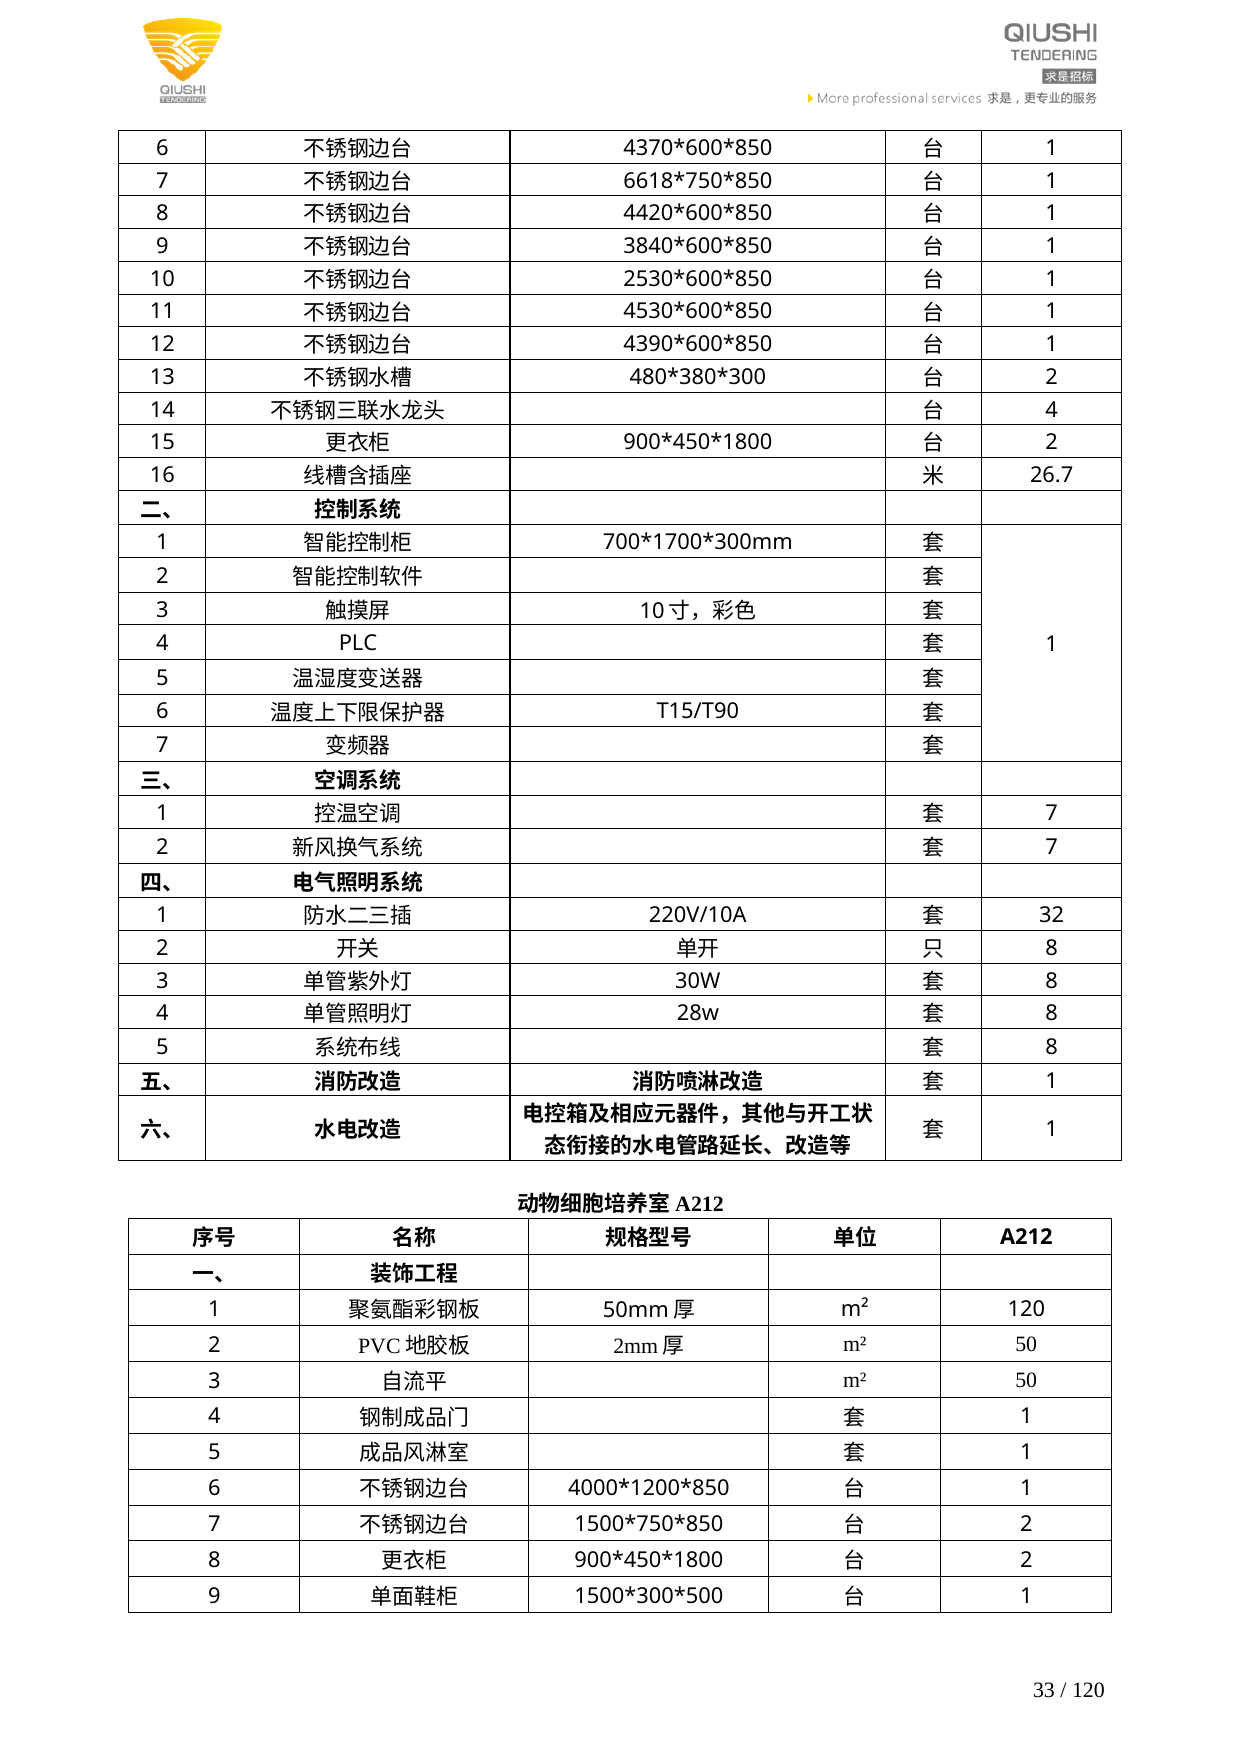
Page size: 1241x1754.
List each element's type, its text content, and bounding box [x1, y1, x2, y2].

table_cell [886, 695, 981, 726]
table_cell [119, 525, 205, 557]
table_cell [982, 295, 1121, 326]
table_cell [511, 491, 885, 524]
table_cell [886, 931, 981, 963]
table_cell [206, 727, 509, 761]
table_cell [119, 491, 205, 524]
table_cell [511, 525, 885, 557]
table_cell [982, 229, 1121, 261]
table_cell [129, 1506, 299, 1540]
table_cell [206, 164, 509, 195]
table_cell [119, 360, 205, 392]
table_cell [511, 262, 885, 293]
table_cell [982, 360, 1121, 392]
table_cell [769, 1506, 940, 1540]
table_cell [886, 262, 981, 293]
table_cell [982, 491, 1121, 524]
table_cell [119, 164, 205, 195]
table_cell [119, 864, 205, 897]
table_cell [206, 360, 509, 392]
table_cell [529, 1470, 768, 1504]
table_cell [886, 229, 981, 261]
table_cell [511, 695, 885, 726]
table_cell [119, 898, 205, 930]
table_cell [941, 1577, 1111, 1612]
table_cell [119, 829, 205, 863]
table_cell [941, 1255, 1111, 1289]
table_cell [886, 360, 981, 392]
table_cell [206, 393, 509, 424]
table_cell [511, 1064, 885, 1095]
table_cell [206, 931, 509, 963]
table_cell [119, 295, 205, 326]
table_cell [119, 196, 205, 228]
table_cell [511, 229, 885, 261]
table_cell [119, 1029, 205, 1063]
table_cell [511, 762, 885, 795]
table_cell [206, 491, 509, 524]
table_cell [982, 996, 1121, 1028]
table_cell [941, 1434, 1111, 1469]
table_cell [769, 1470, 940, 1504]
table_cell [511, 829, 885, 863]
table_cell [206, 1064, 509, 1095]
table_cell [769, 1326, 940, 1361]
text 动物细胞培养室 A212 [130, 1186, 1110, 1218]
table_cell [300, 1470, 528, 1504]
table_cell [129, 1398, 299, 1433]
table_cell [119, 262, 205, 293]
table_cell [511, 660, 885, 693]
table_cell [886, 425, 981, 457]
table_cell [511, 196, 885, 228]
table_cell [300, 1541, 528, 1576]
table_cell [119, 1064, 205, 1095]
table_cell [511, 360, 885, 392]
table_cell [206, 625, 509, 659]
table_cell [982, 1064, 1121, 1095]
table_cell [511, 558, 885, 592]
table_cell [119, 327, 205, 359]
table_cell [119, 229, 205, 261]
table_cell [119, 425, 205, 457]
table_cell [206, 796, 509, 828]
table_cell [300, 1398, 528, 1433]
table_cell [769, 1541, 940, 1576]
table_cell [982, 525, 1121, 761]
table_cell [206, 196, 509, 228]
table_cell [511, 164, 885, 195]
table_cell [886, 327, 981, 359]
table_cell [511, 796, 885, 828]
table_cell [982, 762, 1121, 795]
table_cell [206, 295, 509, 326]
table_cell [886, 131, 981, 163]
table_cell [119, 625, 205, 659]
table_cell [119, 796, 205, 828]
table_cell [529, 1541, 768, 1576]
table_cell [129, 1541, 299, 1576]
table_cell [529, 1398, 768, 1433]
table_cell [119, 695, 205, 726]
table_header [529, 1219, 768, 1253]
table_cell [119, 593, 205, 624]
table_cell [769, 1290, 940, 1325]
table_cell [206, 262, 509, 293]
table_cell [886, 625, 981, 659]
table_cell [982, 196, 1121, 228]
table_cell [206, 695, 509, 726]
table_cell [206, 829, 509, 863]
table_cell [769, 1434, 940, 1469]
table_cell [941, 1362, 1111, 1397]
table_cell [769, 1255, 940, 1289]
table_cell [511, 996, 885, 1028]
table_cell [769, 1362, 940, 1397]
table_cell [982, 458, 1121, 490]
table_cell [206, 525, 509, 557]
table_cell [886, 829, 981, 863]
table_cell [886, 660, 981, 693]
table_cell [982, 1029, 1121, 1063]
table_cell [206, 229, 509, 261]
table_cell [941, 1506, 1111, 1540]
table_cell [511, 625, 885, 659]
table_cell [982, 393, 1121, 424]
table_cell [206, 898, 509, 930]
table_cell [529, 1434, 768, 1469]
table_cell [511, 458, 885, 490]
picture [129, 3, 1112, 117]
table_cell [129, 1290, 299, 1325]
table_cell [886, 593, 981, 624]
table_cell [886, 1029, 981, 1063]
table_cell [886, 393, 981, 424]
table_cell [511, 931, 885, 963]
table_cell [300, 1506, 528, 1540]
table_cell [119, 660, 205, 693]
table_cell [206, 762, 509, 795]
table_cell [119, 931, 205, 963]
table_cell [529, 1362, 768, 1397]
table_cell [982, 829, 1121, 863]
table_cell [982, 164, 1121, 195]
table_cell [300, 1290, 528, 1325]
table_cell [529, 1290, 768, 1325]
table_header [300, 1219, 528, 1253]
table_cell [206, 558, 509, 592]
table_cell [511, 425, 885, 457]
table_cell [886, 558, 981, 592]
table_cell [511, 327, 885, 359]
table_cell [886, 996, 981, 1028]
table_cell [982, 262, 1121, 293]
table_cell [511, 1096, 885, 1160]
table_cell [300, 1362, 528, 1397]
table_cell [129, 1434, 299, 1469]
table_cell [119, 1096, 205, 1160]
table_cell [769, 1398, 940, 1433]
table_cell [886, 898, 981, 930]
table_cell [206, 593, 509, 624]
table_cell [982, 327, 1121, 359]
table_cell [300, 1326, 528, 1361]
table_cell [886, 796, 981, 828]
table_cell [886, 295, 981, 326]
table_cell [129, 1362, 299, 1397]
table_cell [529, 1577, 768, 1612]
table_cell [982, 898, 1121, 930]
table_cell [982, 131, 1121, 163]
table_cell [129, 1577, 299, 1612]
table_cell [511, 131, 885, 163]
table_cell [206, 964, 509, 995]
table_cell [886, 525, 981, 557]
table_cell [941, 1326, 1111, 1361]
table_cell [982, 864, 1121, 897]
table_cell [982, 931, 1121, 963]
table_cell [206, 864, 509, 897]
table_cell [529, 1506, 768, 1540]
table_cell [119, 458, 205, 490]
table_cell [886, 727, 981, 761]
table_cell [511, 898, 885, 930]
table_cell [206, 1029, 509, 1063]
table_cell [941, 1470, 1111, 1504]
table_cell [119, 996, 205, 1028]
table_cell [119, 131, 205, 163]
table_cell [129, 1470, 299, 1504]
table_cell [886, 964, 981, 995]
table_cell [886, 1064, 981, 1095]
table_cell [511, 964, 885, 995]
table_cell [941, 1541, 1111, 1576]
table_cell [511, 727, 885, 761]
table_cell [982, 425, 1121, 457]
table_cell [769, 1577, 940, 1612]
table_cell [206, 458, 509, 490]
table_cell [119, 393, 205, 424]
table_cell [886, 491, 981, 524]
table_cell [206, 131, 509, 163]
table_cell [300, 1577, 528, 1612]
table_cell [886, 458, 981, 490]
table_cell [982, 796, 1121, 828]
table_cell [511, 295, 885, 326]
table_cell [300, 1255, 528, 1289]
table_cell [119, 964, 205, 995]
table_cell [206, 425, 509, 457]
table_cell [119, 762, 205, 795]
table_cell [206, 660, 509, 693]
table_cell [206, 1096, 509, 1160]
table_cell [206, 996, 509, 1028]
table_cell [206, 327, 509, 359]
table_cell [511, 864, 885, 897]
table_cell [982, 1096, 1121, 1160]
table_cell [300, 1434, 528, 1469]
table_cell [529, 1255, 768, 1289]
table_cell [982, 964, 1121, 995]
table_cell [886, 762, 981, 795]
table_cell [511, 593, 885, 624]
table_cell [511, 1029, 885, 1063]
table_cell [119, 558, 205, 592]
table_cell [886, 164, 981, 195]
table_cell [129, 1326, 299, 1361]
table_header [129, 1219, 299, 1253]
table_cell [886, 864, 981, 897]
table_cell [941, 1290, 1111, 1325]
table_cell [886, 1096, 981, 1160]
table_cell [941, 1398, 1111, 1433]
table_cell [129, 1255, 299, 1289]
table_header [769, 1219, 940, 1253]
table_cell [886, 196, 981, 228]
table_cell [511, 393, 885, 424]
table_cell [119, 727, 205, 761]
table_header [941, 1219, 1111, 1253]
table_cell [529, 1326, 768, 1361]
